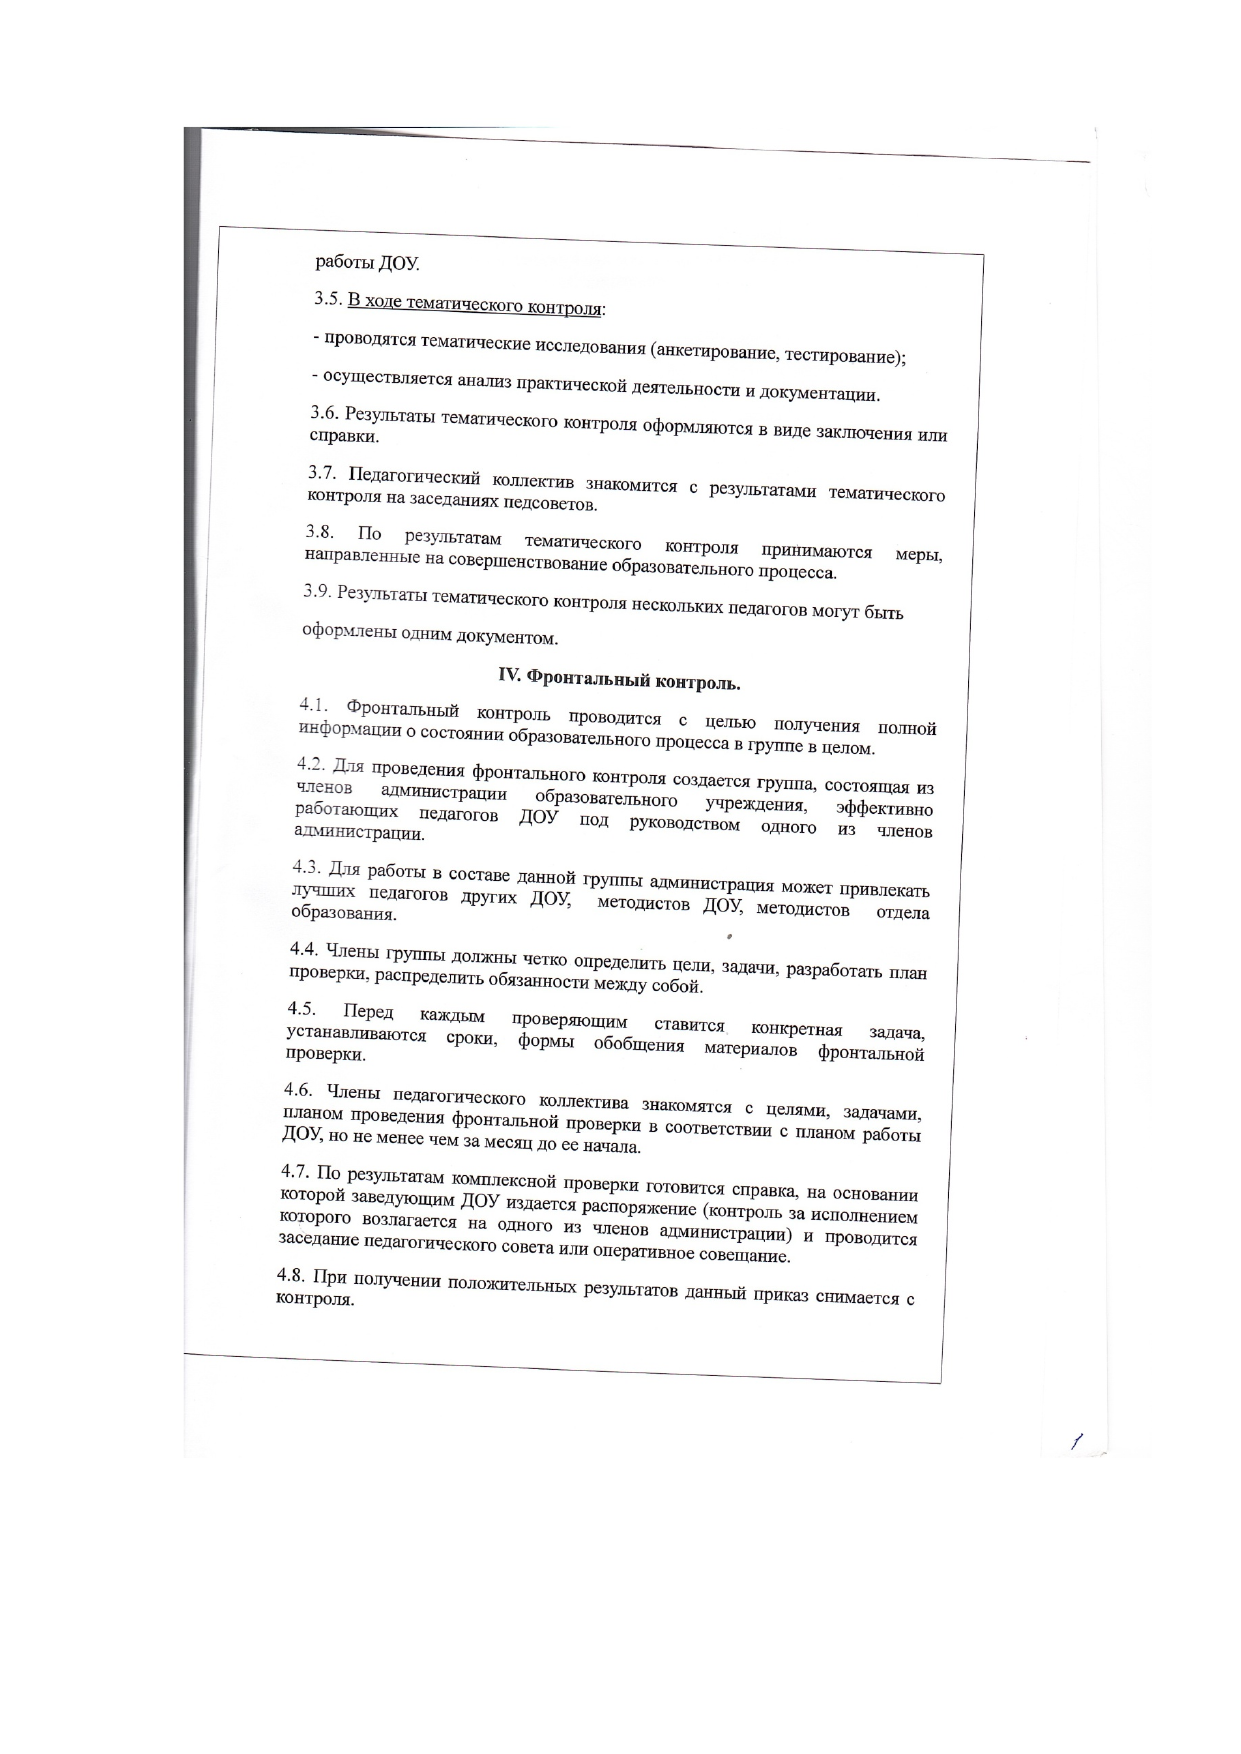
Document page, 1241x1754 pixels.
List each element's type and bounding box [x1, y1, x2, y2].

picture [177, 118, 1152, 1458]
